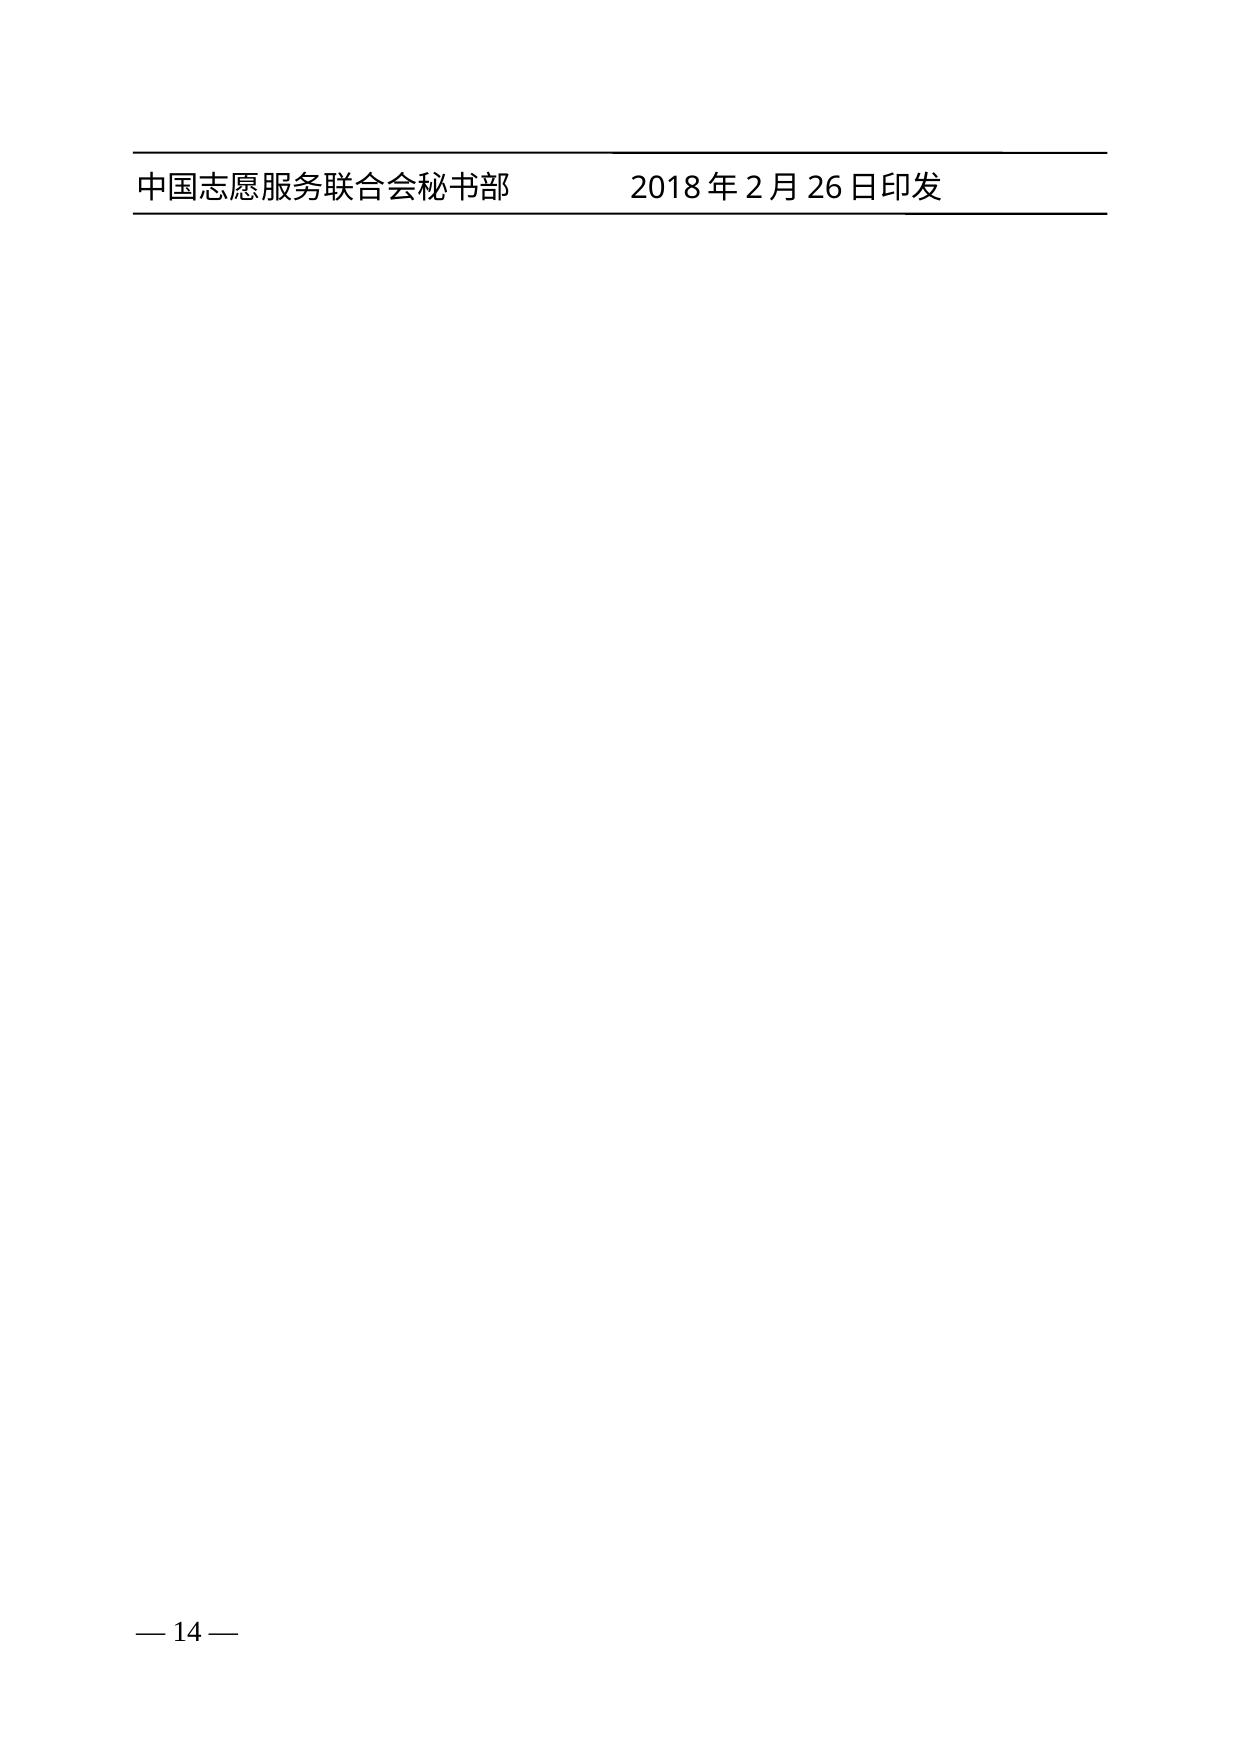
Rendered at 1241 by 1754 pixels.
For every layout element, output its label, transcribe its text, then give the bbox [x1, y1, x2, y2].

text 中国志愿服务联合会秘书部 2018年2月26日印发 [136, 154, 1104, 212]
